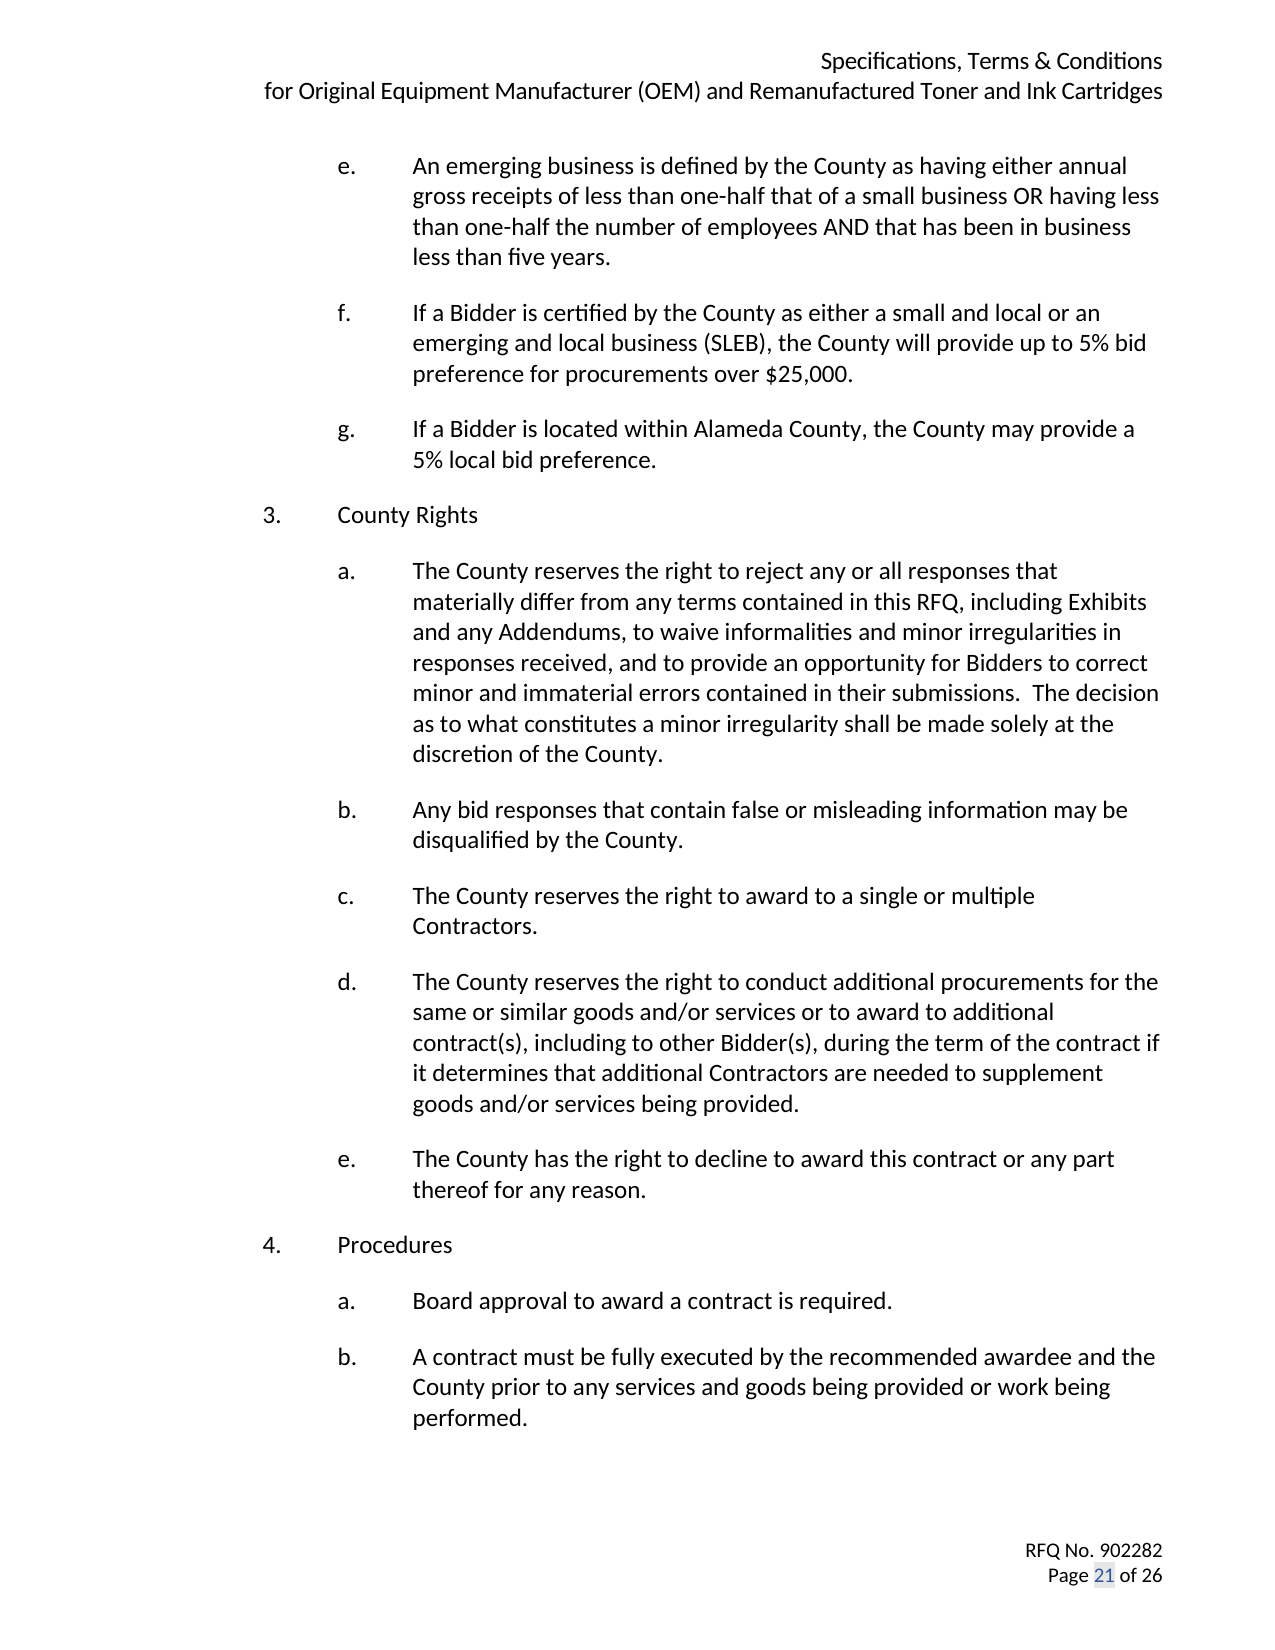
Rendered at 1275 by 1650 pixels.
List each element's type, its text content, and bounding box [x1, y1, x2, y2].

list The County reserves the right to reject any or all responses that materially differ from any terms contained in this RFQ, including Exhibits and any Addendums, to waive informalities and minor irregularities in responses received, and to provide an opportunity for Bidders to correct minor and immaterial errors contained in their submissions. The decision as to what constitutes a minor irregularity shall be made solely at the discretion of the County. [337, 555, 1162, 769]
list Board approval to award a contract is required. [337, 1285, 1162, 1316]
list Any bid responses that contain false or misleading information may be disqualified by the County. [337, 794, 1162, 855]
text If a Bidder is located within Alameda County, the County may provide a 5% local bid preference. [337, 414, 1162, 475]
text If a Bidder is certified by the County as either a small and local or an emerging and local business (SLEB), the County will provide up to 5% bid preference for procurements over $25,000. [337, 297, 1162, 389]
list The County reserves the right to conduct additional procurements for the same or similar goods and/or services or to award to additional contract(s), including to other Bidder(s), during the term of the contract if it determines that additional Contractors are needed to supplement goods and/or services being provided. [337, 966, 1162, 1118]
text Procedures [262, 1229, 1162, 1260]
text County Rights [262, 500, 1162, 530]
text An emerging business is defined by the County as having either annual gross receipts of less than one-half that of a small business OR having less than one-half the number of employees AND that has been in business less than five years. [337, 150, 1162, 272]
list The County has the right to decline to award this contract or any part thereof for any reason. [337, 1143, 1162, 1204]
list The County reserves the right to award to a single or multiple Contractors. [337, 880, 1162, 941]
list A contract must be fully executed by the recommended awardee and the County prior to any services and goods being provided or work being performed. [337, 1341, 1162, 1432]
